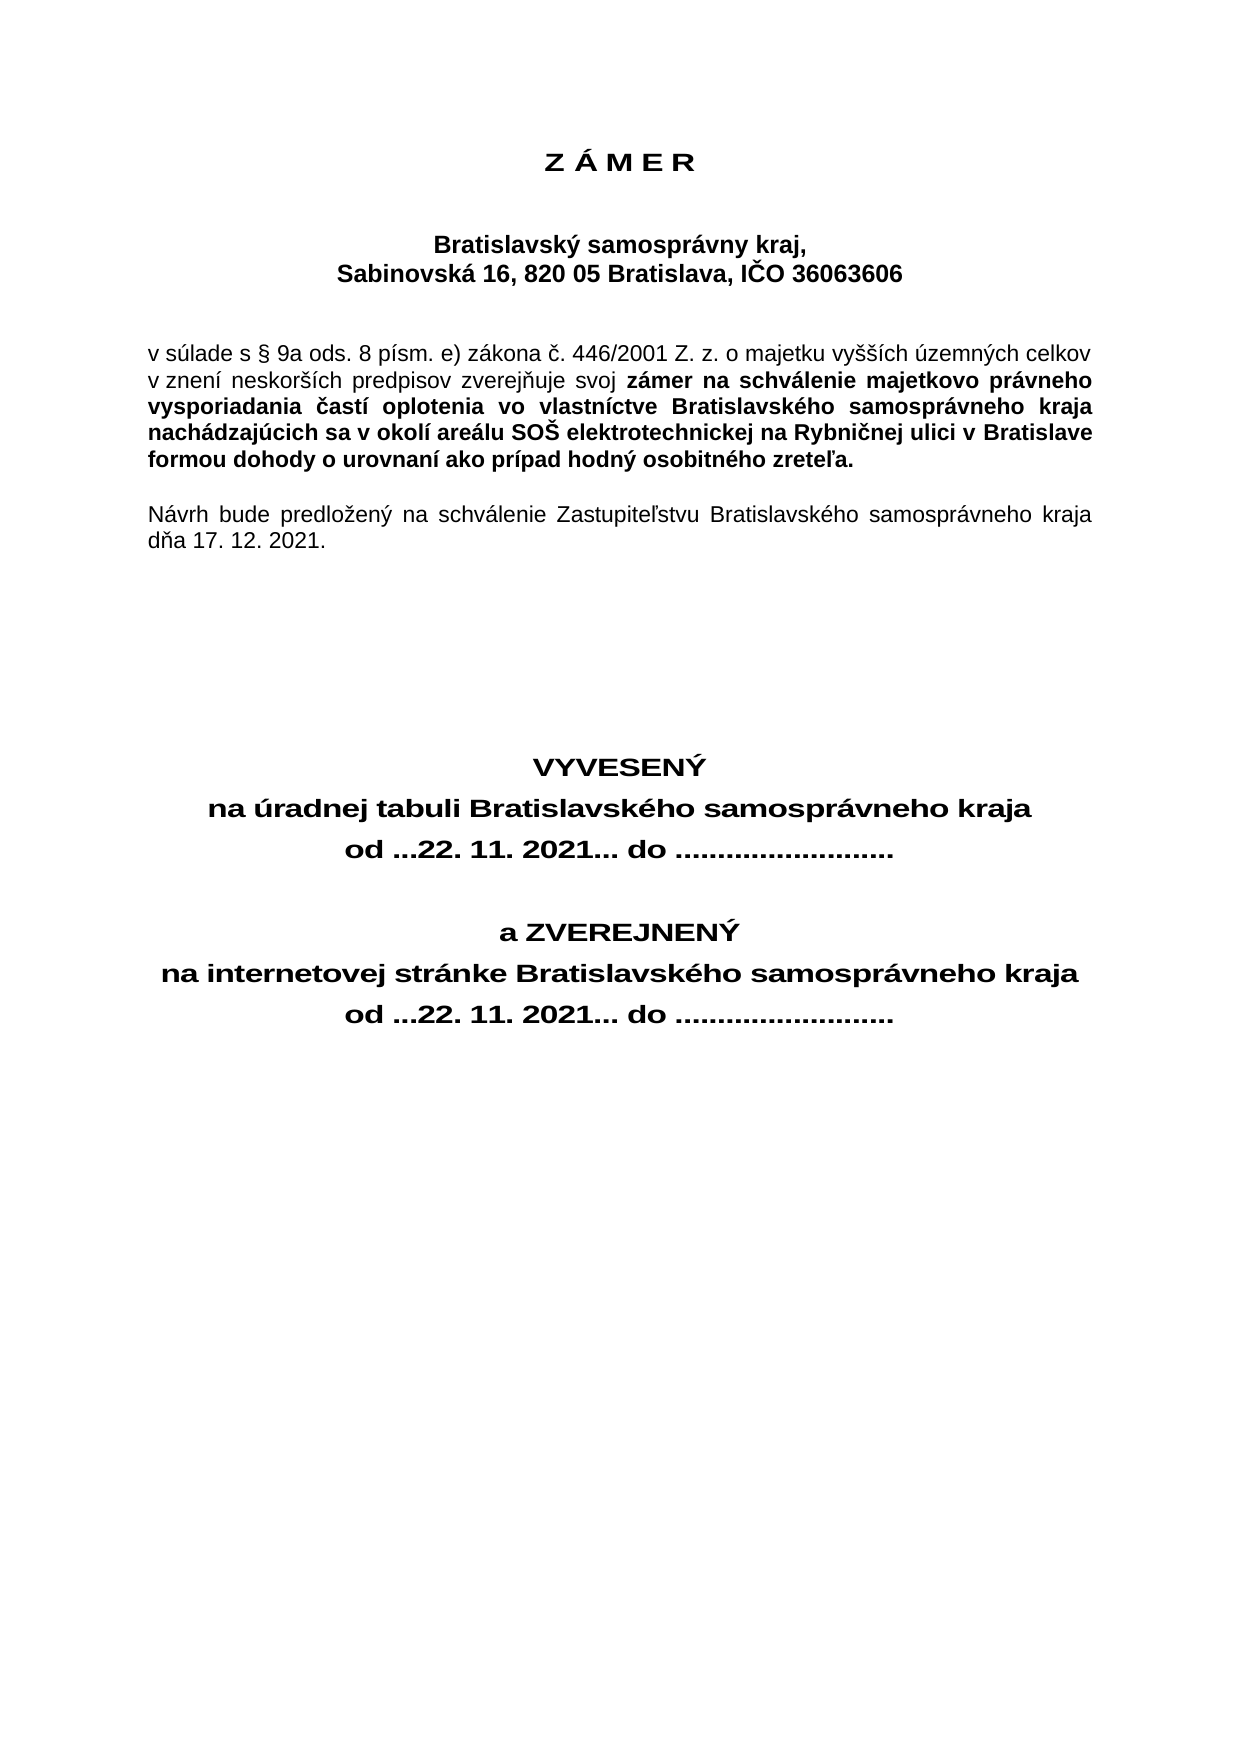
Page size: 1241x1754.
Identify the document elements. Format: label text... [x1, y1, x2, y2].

text na úradnej tabuli Bratislavského samosprávneho kraja [148, 794, 1093, 823]
text Sabinovská 16, 820 05 Bratislava, IČO 36063606 [148, 259, 1093, 288]
text od ...22. 11. 2021... do .......................... [148, 835, 1093, 864]
text Z Á M E R [148, 148, 1093, 176]
text VYVESENÝ [148, 753, 1093, 782]
text na internetovej stránke Bratislavského samosprávneho kraja [148, 959, 1093, 988]
text a ZVEREJNENÝ [148, 918, 1093, 947]
text Bratislavský samosprávny kraj, [148, 230, 1093, 259]
text v súlade s § 9a ods. 8 písm. e) zákona č. 446/2001 Z. z. o majetku vyšších územných celkov v znení neskorších predpisov zverejňuje svoj zámer na schválenie majetkovo právneho vysporiadania častí oplotenia vo vlastníctve Bratislavského samosprávneho kraja nachádzajúcich sa v okolí areálu SOŠ elektrotechnickej na Rybničnej ulici v Bratislave formou dohody o urovnaní ako prípad hodný osobitného zreteľa. [148, 340, 1093, 472]
text Návrh bude predložený na schválenie Zastupiteľstvu Bratislavského samosprávneho kraja dňa 17. 12. 2021. [148, 501, 1093, 553]
text od ...22. 11. 2021... do .......................... [148, 1000, 1093, 1029]
